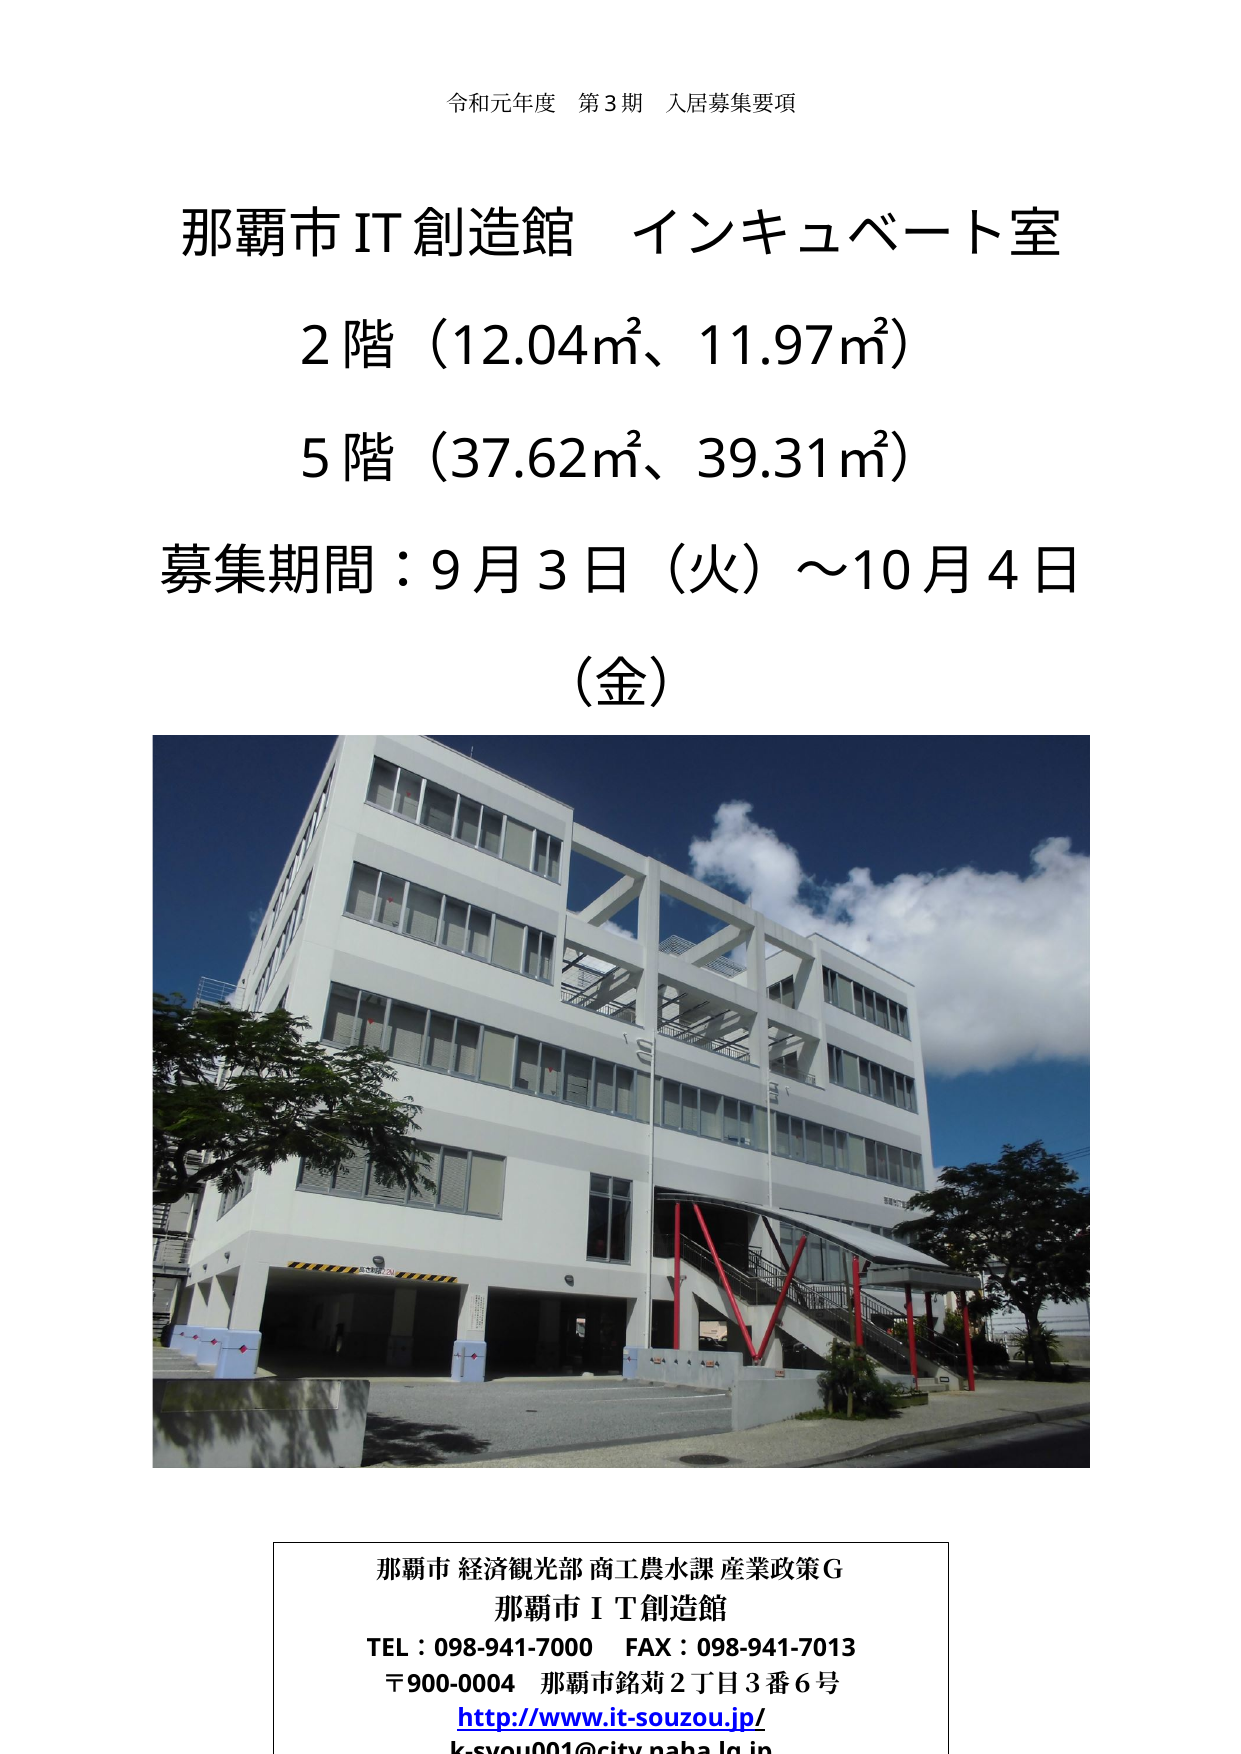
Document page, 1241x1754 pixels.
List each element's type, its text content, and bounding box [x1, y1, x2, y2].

picture [152, 735, 1090, 1468]
table_cell [75, 735, 1168, 1487]
table_cell 那覇市IT創造館 インキュベート室 2階（12.04㎡、11.97㎡） 5階（37.62㎡、39.31㎡） 募集期間：9月3日（火）～10月4日（金） [75, 173, 1168, 735]
